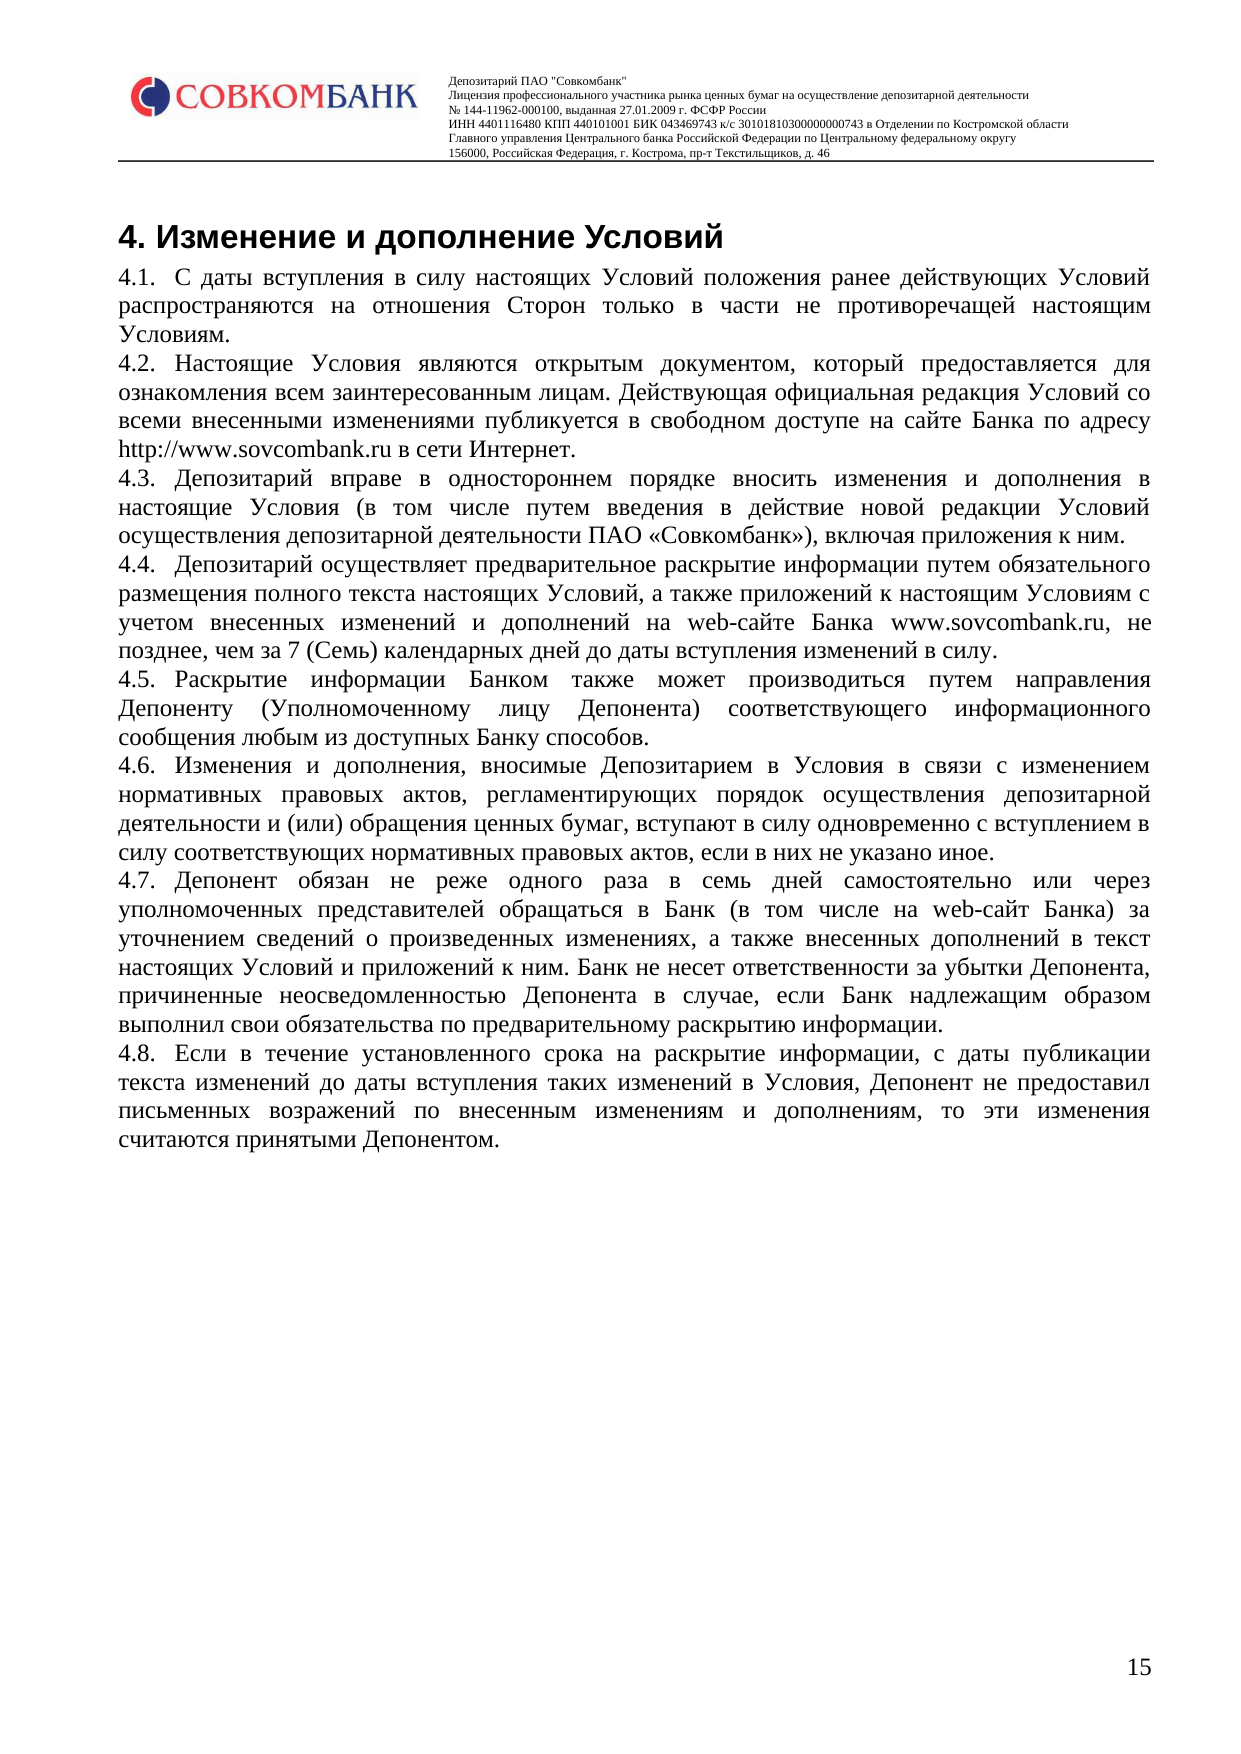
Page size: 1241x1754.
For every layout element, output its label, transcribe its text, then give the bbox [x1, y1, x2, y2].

list Депозитарий вправе в одностороннем порядке вносить изменения и дополнения в настоящие Условия (в том числе путем введения в действие новой редакции Условий осуществления депозитарной деятельности ПАО «Совкомбанк»), включая приложения к ним. [118, 463, 1152, 549]
list Настоящие Условия являются открытым документом, который предоставляется для ознакомления всем заинтересованным лицам. Действующая официальная редакция Условий со всеми внесенными изменениями публикуется в свободном доступе на сайте Банка по адресу http://www.sovcombank.ru в сети Интернет. [118, 348, 1152, 463]
list Изменения и дополнения, вносимые Депозитарием в Условия в связи с изменением нормативных правовых актов, регламентирующих порядок осуществления депозитарной деятельности и (или) обращения ценных бумаг, вступают в силу одновременно с вступлением в силу соответствующих нормативных правовых актов, если в них не указано иное. [118, 750, 1152, 865]
list Раскрытие информации Банком также может производиться путем направления Депоненту (Уполномоченному лицу Депонента) соответствующего информационного сообщения любым из доступных Банку способов. [118, 664, 1152, 750]
list Если в течение установленного срока на раскрытие информации, с даты публикации текста изменений до даты вступления таких изменений в Условия, Депонент не предоставил письменных возражений по внесенным изменениям и дополнениям, то эти изменения считаются принятыми Депонентом. [118, 1038, 1152, 1153]
list Депозитарий осуществляет предварительное раскрытие информации путем обязательного размещения полного текста настоящих Условий, а также приложений к настоящим Условиям с учетом внесенных изменений и дополнений на web-сайте Банка www.sovcombank.ru, не позднее, чем за 7 (Семь) календарных дней до даты вступления изменений в силу. [118, 549, 1152, 664]
picture [129, 73, 419, 119]
subtitle Изменение и дополнение Условий [118, 217, 1152, 255]
list Депонент обязан не реже одного раза в семь дней самостоятельно или через уполномоченных представителей обращаться в Банк (в том числе на web-сайт Банка) за уточнением сведений о произведенных изменениях, а также внесенных дополнений в текст настоящих Условий и приложений к ним. Банк не несет ответственности за убытки Депонента, причиненные неосведомленностью Депонента в случае, если Банк надлежащим образом выполнил свои обязательства по предварительному раскрытию информации. [118, 865, 1152, 1038]
list С даты вступления в силу настоящих Условий положения ранее действующих Условий распространяются на отношения Сторон только в части не противоречащей настоящим Условиям. [118, 262, 1152, 348]
